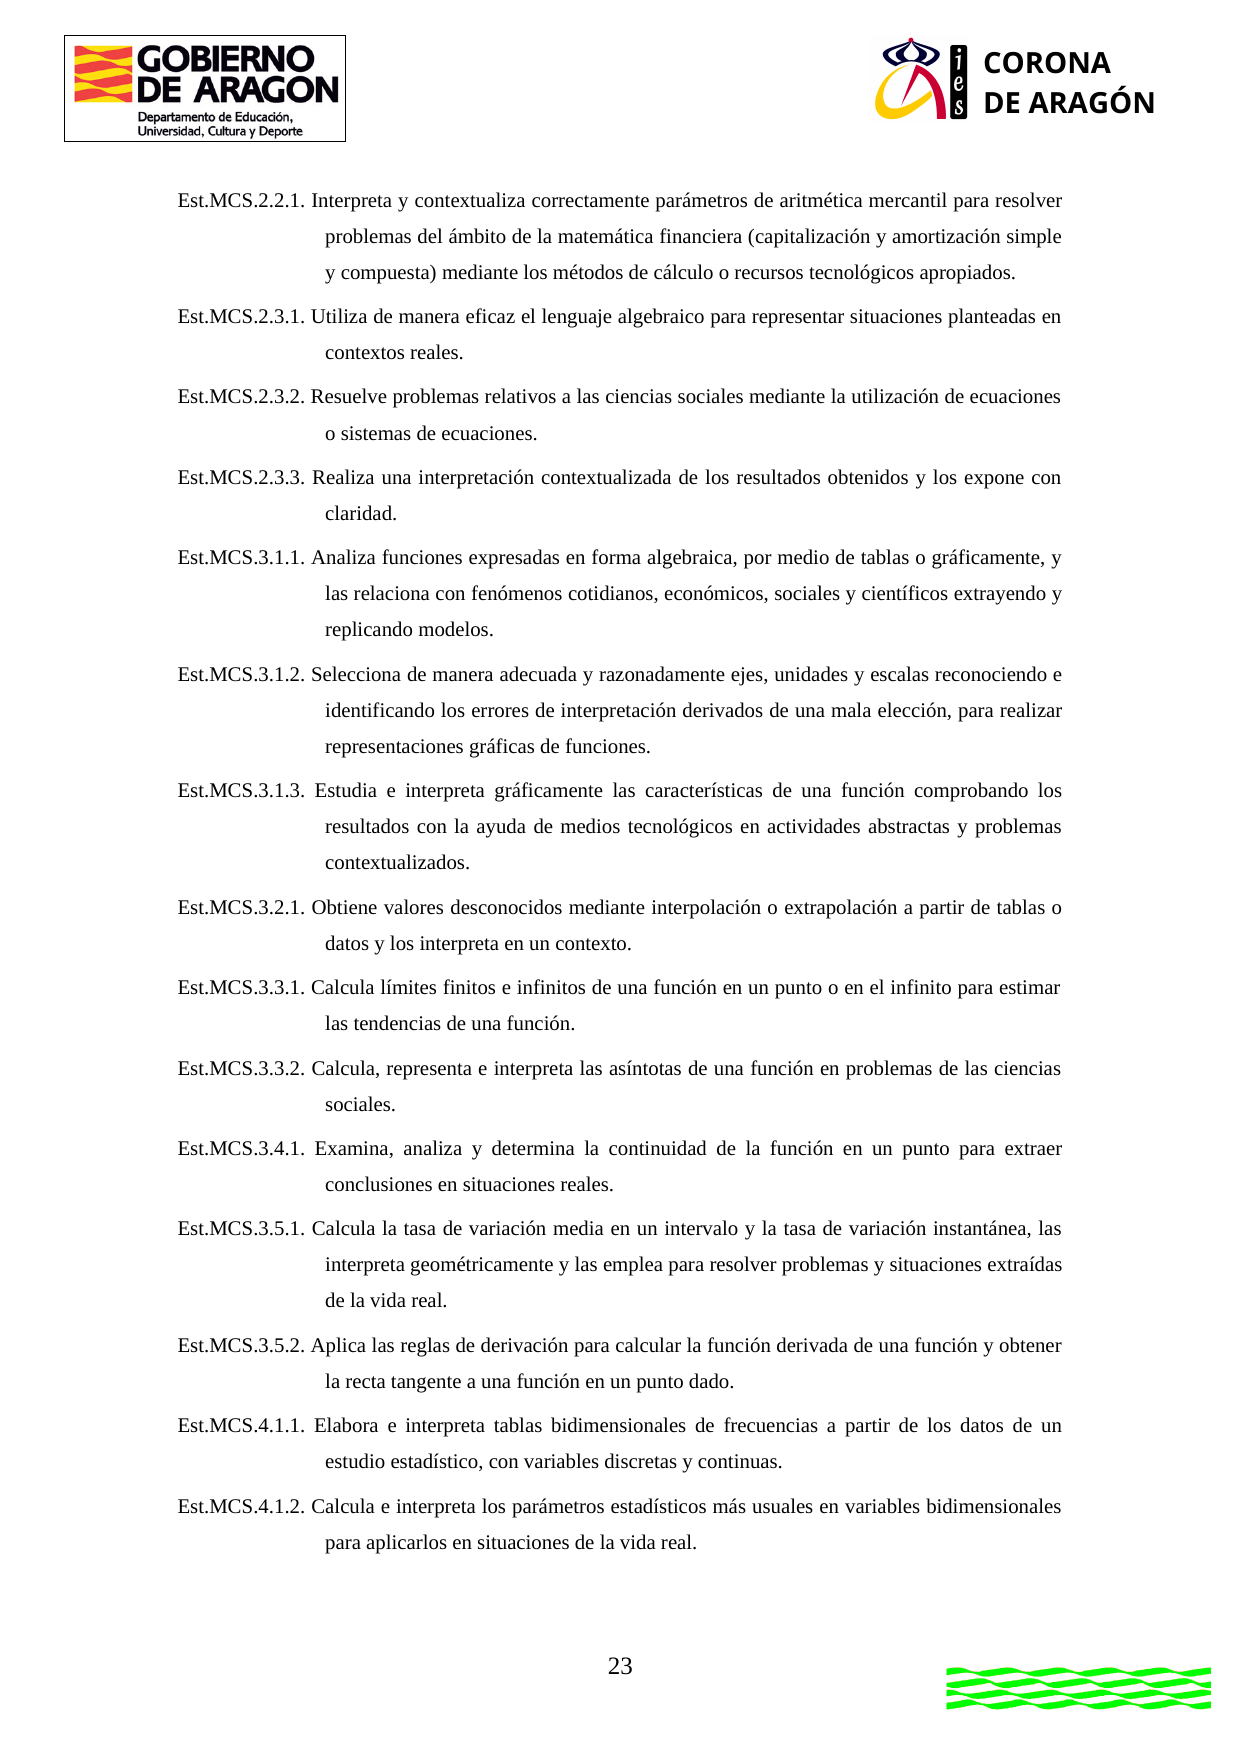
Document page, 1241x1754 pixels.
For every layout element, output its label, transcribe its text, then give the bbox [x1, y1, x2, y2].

text Est.MCS.3.1.3. Estudia e interpreta gráficamente las características de una función comprobando los resultados con la ayuda de medios tecnológicos en actividades abstractas y problemas contextualizados. [177, 778, 1063, 874]
picture [945, 1666, 1212, 1712]
text Est.MCS.2.2.1. Interpreta y contextualiza correctamente parámetros de aritmética mercantil para resolver problemas del ámbito de la matemática financiera (capitalización y amortización simple y compuesta) mediante los métodos de cálculo o recursos tecnológicos apropiados. [177, 187, 1063, 284]
text Est.MCS.3.2.1. Obtiene valores desconocidos mediante interpolación o extrapolación a partir de tablas o datos y los interpreta en un contexto. [177, 894, 1063, 955]
text Est.MCS.4.1.1. Elabora e interpreta tablas bidimensionales de frecuencias a partir de los datos de un estudio estadístico, con variables discretas y continuas. [177, 1413, 1063, 1473]
text Est.MCS.3.5.1. Calcula la tasa de variación media en un intervalo y la tasa de variación instantánea, las interpreta geométricamente y las emplea para resolver problemas y situaciones extraídas de la vida real. [177, 1216, 1063, 1312]
text Est.MCS.3.5.2. Aplica las reglas de derivación para calcular la función derivada de una función y obtener la recta tangente a una función en un punto dado. [177, 1333, 1063, 1393]
text Est.MCS.3.3.1. Calcula límites finitos e infinitos de una función en un punto o en el infinito para estimar las tendencias de una función. [177, 975, 1063, 1035]
picture [870, 35, 968, 123]
text Est.MCS.3.1.2. Selecciona de manera adecuada y razonadamente ejes, unidades y escalas reconociendo e identificando los errores de interpretación derivados de una mala elección, para realizar representaciones gráficas de funciones. [177, 662, 1063, 758]
text Est.MCS.4.1.2. Calcula e interpreta los parámetros estadísticos más usuales en variables bidimensionales para aplicarlos en situaciones de la vida real. [177, 1493, 1063, 1554]
text Est.MCS.3.3.2. Calcula, representa e interpreta las asíntotas de una función en problemas de las ciencias sociales. [177, 1055, 1063, 1116]
text Est.MCS.2.3.1. Utiliza de manera eficaz el lenguaje algebraico para representar situaciones planteadas en contextos reales. [177, 304, 1063, 364]
text Est.MCS.2.3.3. Realiza una interpretación contextualizada de los resultados obtenidos y los expone con claridad. [177, 465, 1063, 525]
text Est.MCS.2.3.2. Resuelve problemas relativos a las ciencias sociales mediante la utilización de ecuaciones o sistemas de ecuaciones. [177, 384, 1063, 444]
text Est.MCS.3.4.1. Examina, analiza y determina la continuidad de la función en un punto para extraer conclusiones en situaciones reales. [177, 1136, 1063, 1196]
text Est.MCS.3.1.1. Analiza funciones expresadas en forma algebraica, por medio de tablas o gráficamente, y las relaciona con fenómenos cotidianos, económicos, sociales y científicos extrayendo y replicando modelos. [177, 545, 1063, 641]
